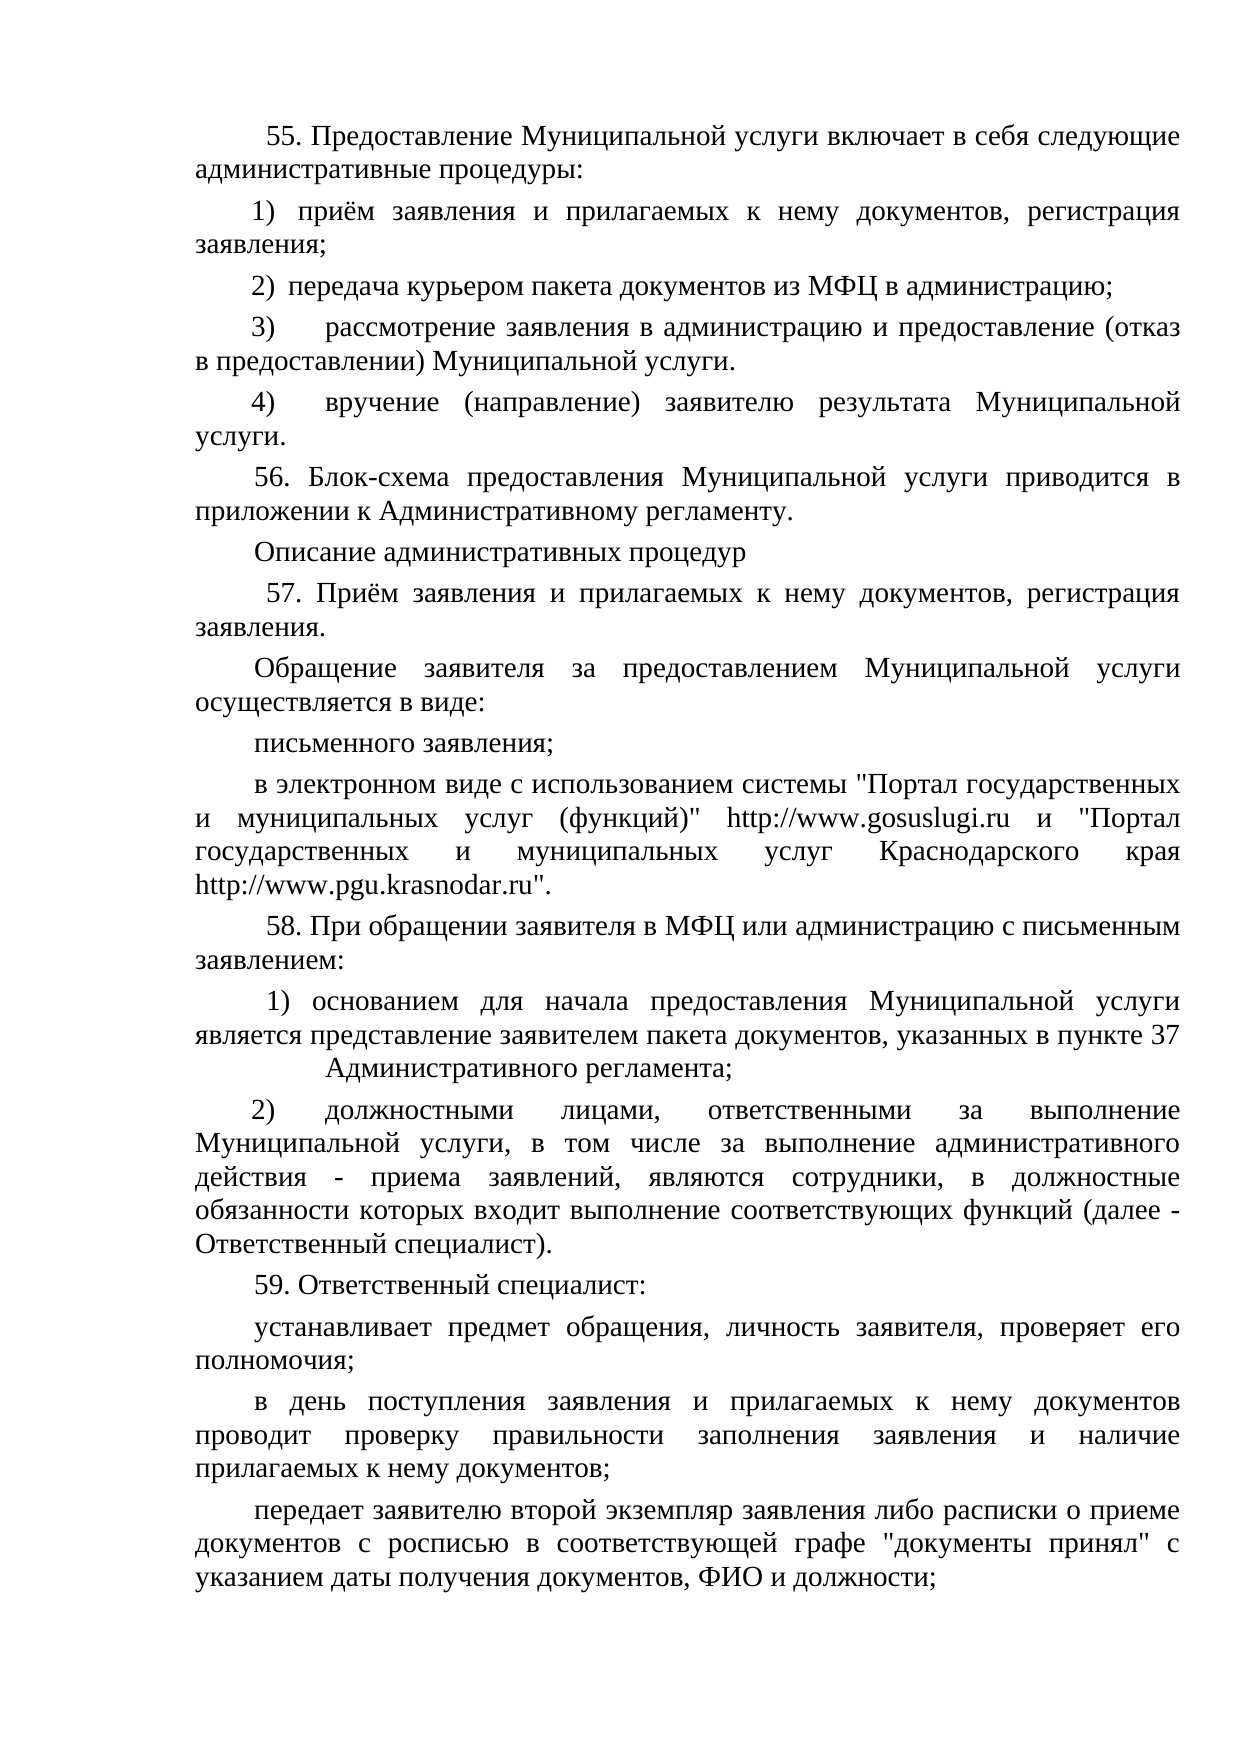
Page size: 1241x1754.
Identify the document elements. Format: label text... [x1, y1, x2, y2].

text Описание административных процедур [195, 534, 1181, 567]
text 1) приём заявления и прилагаемых к нему документов, регистрация заявления; [195, 193, 1181, 260]
text 59. Ответственный специалист: [195, 1267, 1181, 1301]
text Обращение заявителя за предоставлением Муниципальной услуги осуществляется в виде: [195, 650, 1181, 717]
text 57. Приём заявления и прилагаемых к нему документов, регистрация заявления. [195, 575, 1181, 642]
text 55. Предоставление Муниципальной услуги включает в себя следующие административные процедуры: [195, 118, 1181, 185]
text 2) передача курьером пакета документов из МФЦ в администрацию; [195, 268, 1181, 301]
text передает заявителю второй экземпляр заявления либо расписки о приеме документов с росписью в соответствующей графе "документы принял" с указанием даты получения документов, ФИО и должности; [195, 1492, 1181, 1593]
text в электронном виде с использованием системы "Портал государственных и муниципальных услуг (функций)" http://www.gosuslugi.ru и "Портал государственных и муниципальных услуг Краснодарского края http://www.pgu.krasnodar.ru". [195, 766, 1181, 901]
text устанавливает предмет обращения, личность заявителя, проверяет его полномочия; [195, 1309, 1181, 1376]
text 4) вручение (направление) заявителю результата Муниципальной услуги. [195, 384, 1181, 451]
text в день поступления заявления и прилагаемых к нему документов проводит проверку правильности заполнения заявления и наличие прилагаемых к нему документов; [195, 1383, 1181, 1484]
text 1) основанием для начала предоставления Муниципальной услуги является представление заявителем пакета документов, указанных в пункте 37 Административного регламента; [195, 983, 1181, 1084]
text 58. При обращении заявителя в МФЦ или администрацию с письменным заявлением: [195, 908, 1181, 976]
text 2) должностными лицами, ответственными за выполнение Муниципальной услуги, в том числе за выполнение административного действия - приема заявлений, являются сотрудники, в должностные обязанности которых входит выполнение соответствующих функций (далее - Ответственный специалист). [195, 1092, 1181, 1259]
text 56. Блок-схема предоставления Муниципальной услуги приводится в приложении к Административному регламенту. [195, 459, 1181, 526]
text письменного заявления; [195, 725, 1181, 759]
text 3) рассмотрение заявления в администрацию и предоставление (отказ в предоставлении) Муниципальной услуги. [195, 309, 1181, 376]
